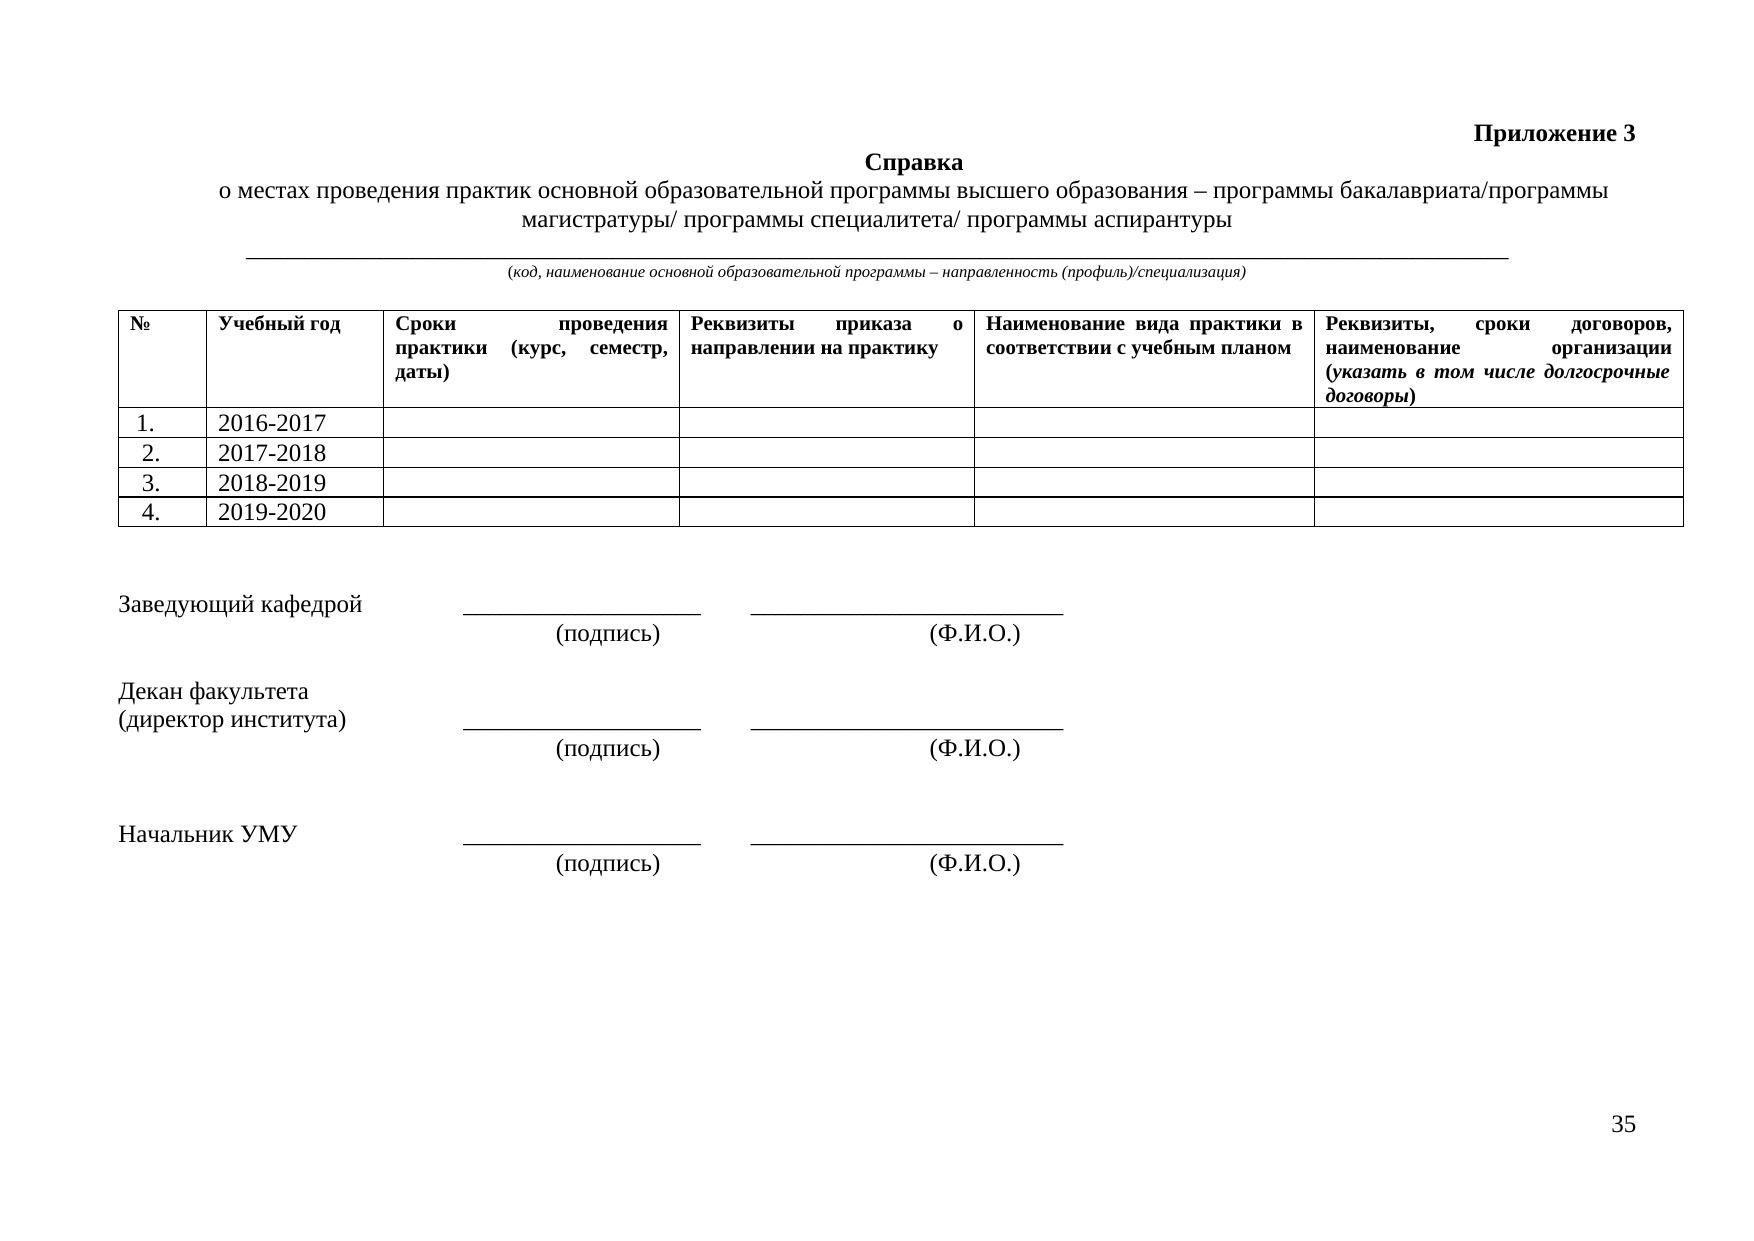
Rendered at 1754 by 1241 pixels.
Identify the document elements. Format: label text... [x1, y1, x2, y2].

table_header Реквизиты, сроки договоров, наименование организации (указать в том числе долгосрочные договоры) [1315, 311, 1683, 407]
table_cell [119, 438, 206, 467]
table_cell [680, 408, 974, 437]
text _____________________________________________________________________________________________________ [118, 233, 1636, 262]
text Приложение 3 [118, 118, 1636, 147]
table_cell [975, 498, 1314, 526]
table_cell [975, 408, 1314, 437]
table_cell [119, 498, 206, 526]
text Начальник УМУ ___________________ _________________________ [118, 819, 1636, 848]
table_cell 2017-2018 [207, 438, 383, 467]
table_cell 2018-2019 [207, 468, 383, 496]
text (подпись) (Ф.И.О.) [118, 618, 1636, 647]
table_header Наименование вида практики в соответствии с учебным планом [975, 311, 1314, 407]
table_cell 2019-2020 [207, 498, 383, 526]
table_cell [975, 468, 1314, 496]
text (директор института) ___________________ _________________________ [118, 704, 1636, 733]
text (подпись) (Ф.И.О.) [118, 733, 1636, 762]
table_cell [119, 468, 206, 496]
table_cell [1315, 408, 1683, 437]
table_cell [384, 498, 679, 526]
table_header № [119, 311, 206, 407]
table_cell [384, 408, 679, 437]
table_cell [1315, 438, 1683, 467]
table_cell [680, 468, 974, 496]
table_cell 2016-2017 [207, 408, 383, 437]
text Справка [118, 147, 1636, 176]
table_cell [384, 438, 679, 467]
table_cell [119, 408, 206, 437]
table_cell [384, 468, 679, 496]
table_cell [680, 438, 974, 467]
text Заведующий кафедрой ___________________ _________________________ [118, 589, 1636, 618]
text (подпись) (Ф.И.О.) [118, 848, 1636, 877]
text (код, наименование основной образовательной программы – направленность (профиль)/специализация) [118, 262, 1636, 281]
text о местах проведения практик основной образовательной программы высшего образования – программы бакалавриата/программы магистратуры/ программы специалитета/ программы аспирантуры [118, 176, 1636, 233]
table_cell [1315, 498, 1683, 526]
table_header Реквизиты приказа о направлении на практику [680, 311, 974, 407]
table_header Учебный год [207, 311, 383, 407]
table_cell [975, 438, 1314, 467]
text Декан факультета [118, 676, 1636, 704]
table_cell [1315, 468, 1683, 496]
table_header Сроки проведения практики (курс, семестр, даты) [384, 311, 679, 407]
table_cell [680, 498, 974, 526]
